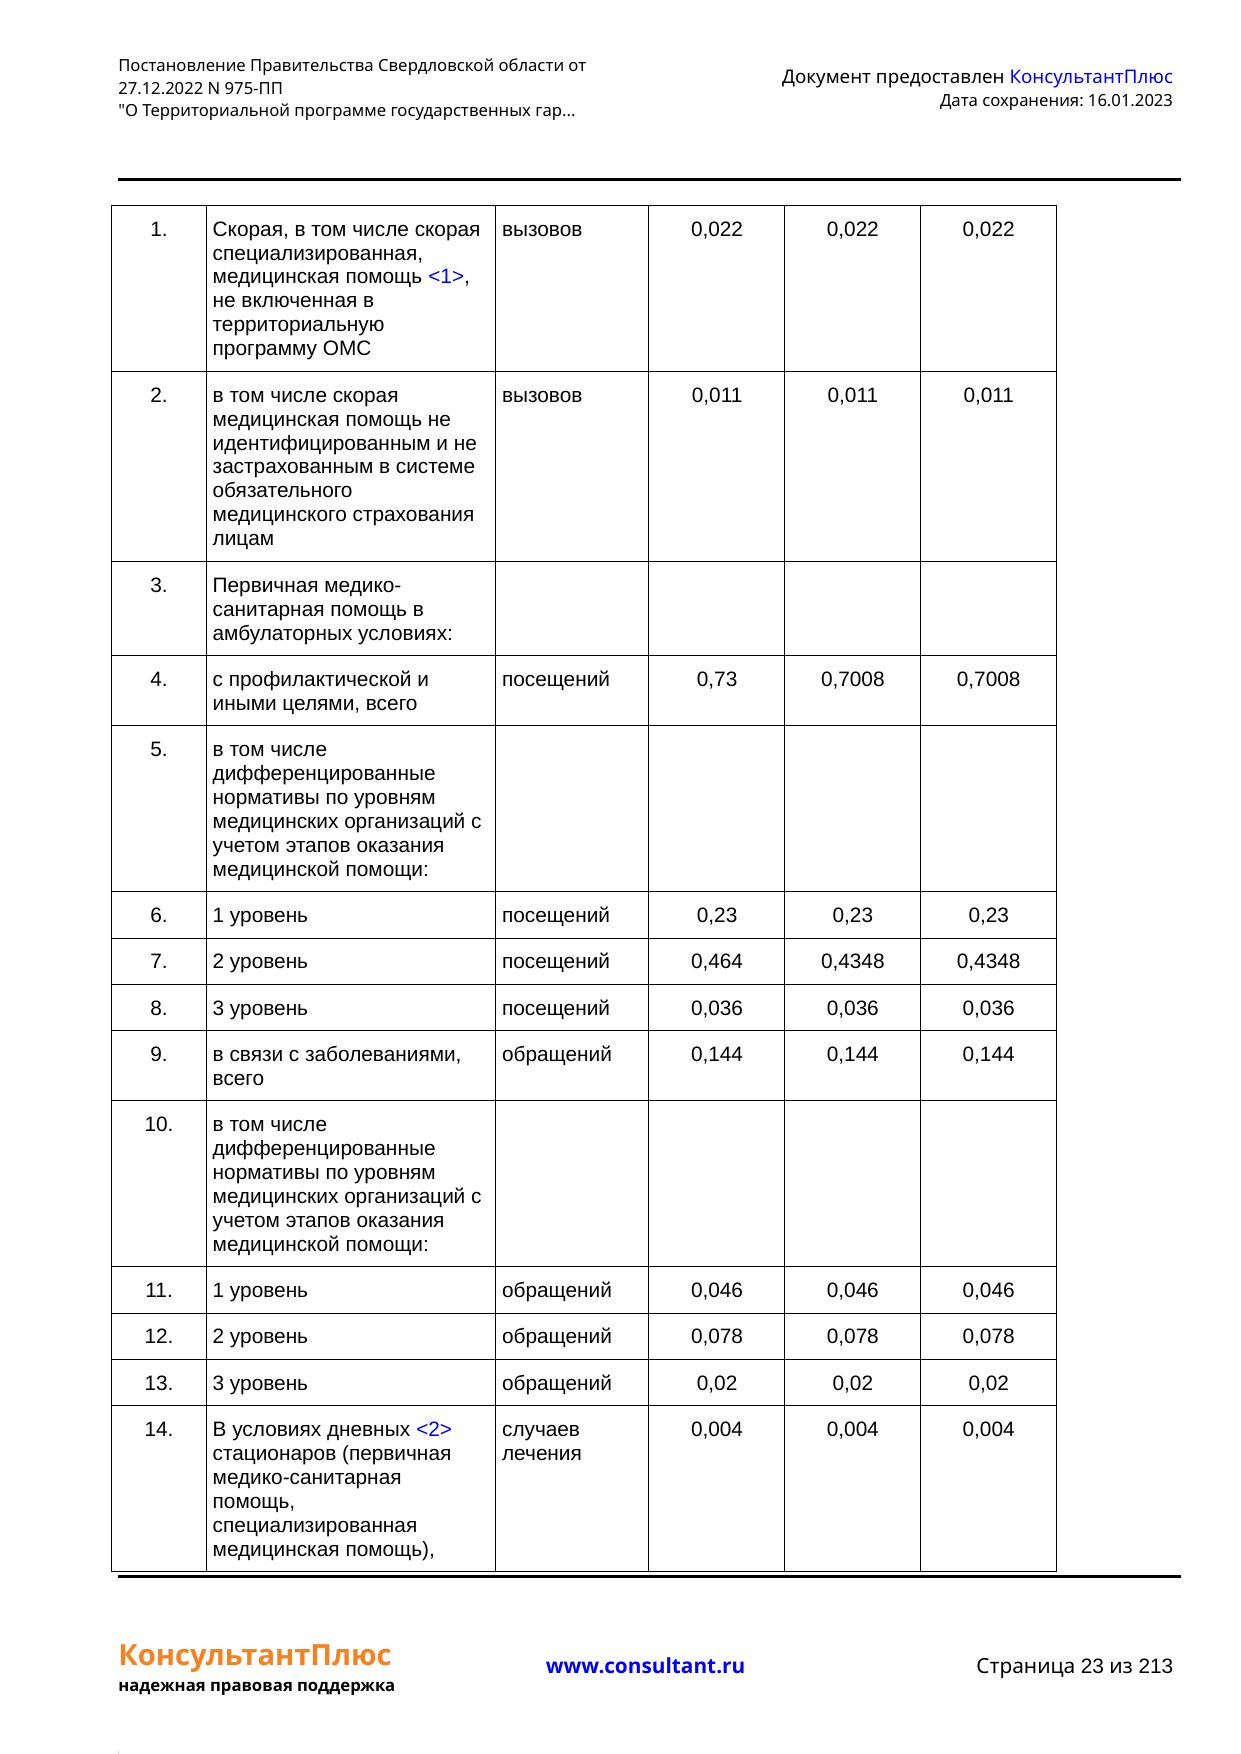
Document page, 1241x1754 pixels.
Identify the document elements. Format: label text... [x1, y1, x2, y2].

table_cell 0,046 [921, 1267, 1056, 1312]
table_cell 0,02 [785, 1360, 920, 1405]
table_cell обращений [496, 1031, 648, 1100]
table_cell 0,004 [921, 1406, 1056, 1571]
table_cell 0,144 [785, 1031, 920, 1100]
table_cell 14. [112, 1406, 206, 1571]
table_cell с профилактической и иными целями, всего [207, 656, 495, 725]
table_cell 0,078 [649, 1314, 784, 1359]
table_cell 4. [112, 656, 206, 725]
table_cell обращений [496, 1360, 648, 1405]
table_cell 0,4348 [785, 939, 920, 984]
table_cell [785, 562, 920, 655]
table_cell 12. [112, 1314, 206, 1359]
table_cell 0,144 [921, 1031, 1056, 1100]
table_cell 11. [112, 1267, 206, 1312]
table_cell [649, 726, 784, 891]
table_cell 0,046 [649, 1267, 784, 1312]
table_cell 0,004 [649, 1406, 784, 1571]
table_cell 9. [112, 1031, 206, 1100]
table_cell 0,02 [921, 1360, 1056, 1405]
table_cell 6. [112, 892, 206, 937]
table_cell 2. [112, 372, 206, 561]
table_cell 0,4348 [921, 939, 1056, 984]
table_cell 3. [112, 562, 206, 655]
table_cell 0,011 [785, 372, 920, 561]
table_cell [649, 562, 784, 655]
table_cell 0,046 [785, 1267, 920, 1312]
table_cell 10. [112, 1101, 206, 1266]
table_cell [785, 1101, 920, 1266]
table_cell [921, 1101, 1056, 1266]
table_cell 0,7008 [921, 656, 1056, 725]
table_cell в том числе дифференцированные нормативы по уровням медицинских организаций с учетом этапов оказания медицинской помощи: [207, 1101, 495, 1266]
table_cell [649, 1101, 784, 1266]
table_cell 7. [112, 939, 206, 984]
table_cell в связи с заболеваниями, всего [207, 1031, 495, 1100]
table_cell 3 уровень [207, 985, 495, 1030]
table_cell 0,004 [785, 1406, 920, 1571]
table_cell [496, 726, 648, 891]
table_cell 0,078 [921, 1314, 1056, 1359]
table_cell [921, 726, 1056, 891]
table_cell 0,011 [921, 372, 1056, 561]
table_cell 0,036 [649, 985, 784, 1030]
table_cell в том числе дифференцированные нормативы по уровням медицинских организаций с учетом этапов оказания медицинской помощи: [207, 726, 495, 891]
table_cell 0,02 [649, 1360, 784, 1405]
table_cell 1 уровень [207, 892, 495, 937]
table_cell 0,036 [785, 985, 920, 1030]
table_cell посещений [496, 892, 648, 937]
table_cell 0,23 [785, 892, 920, 937]
table_cell 0,036 [921, 985, 1056, 1030]
table_cell 2 уровень [207, 939, 495, 984]
table_cell обращений [496, 1267, 648, 1312]
table_cell [496, 562, 648, 655]
table_cell 0,022 [921, 206, 1056, 371]
table_cell 0,022 [785, 206, 920, 371]
table_cell посещений [496, 939, 648, 984]
table_cell 8. [112, 985, 206, 1030]
table_cell 0,23 [649, 892, 784, 937]
table_cell вызовов [496, 372, 648, 561]
table_cell 0,23 [921, 892, 1056, 937]
table_cell обращений [496, 1314, 648, 1359]
table_cell посещений [496, 985, 648, 1030]
table_cell вызовов [496, 206, 648, 371]
table_cell 1 уровень [207, 1267, 495, 1312]
table_cell 0,73 [649, 656, 784, 725]
table_cell 0,078 [785, 1314, 920, 1359]
table_cell в том числе скорая медицинская помощь не идентифицированным и не застрахованным в системе обязательного медицинского страхования лицам [207, 372, 495, 561]
table_cell 5. [112, 726, 206, 891]
table_cell Скорая, в том числе скорая специализированная, медицинская помощь <1>, не включенная в территориальную программу ОМС [207, 206, 495, 371]
table_cell Первичная медико-санитарная помощь в амбулаторных условиях: [207, 562, 495, 655]
table_cell 0,011 [649, 372, 784, 561]
table_cell 1. [112, 206, 206, 371]
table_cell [207, 1406, 495, 1571]
table_cell случаев лечения [496, 1406, 648, 1571]
table_cell [785, 726, 920, 891]
table_cell [496, 1101, 648, 1266]
table_cell 0,7008 [785, 656, 920, 725]
table_cell 0,022 [649, 206, 784, 371]
table_cell 3 уровень [207, 1360, 495, 1405]
table_cell посещений [496, 656, 648, 725]
table_cell 2 уровень [207, 1314, 495, 1359]
table_cell 0,464 [649, 939, 784, 984]
table_cell 0,144 [649, 1031, 784, 1100]
table_cell [921, 562, 1056, 655]
table_cell 13. [112, 1360, 206, 1405]
